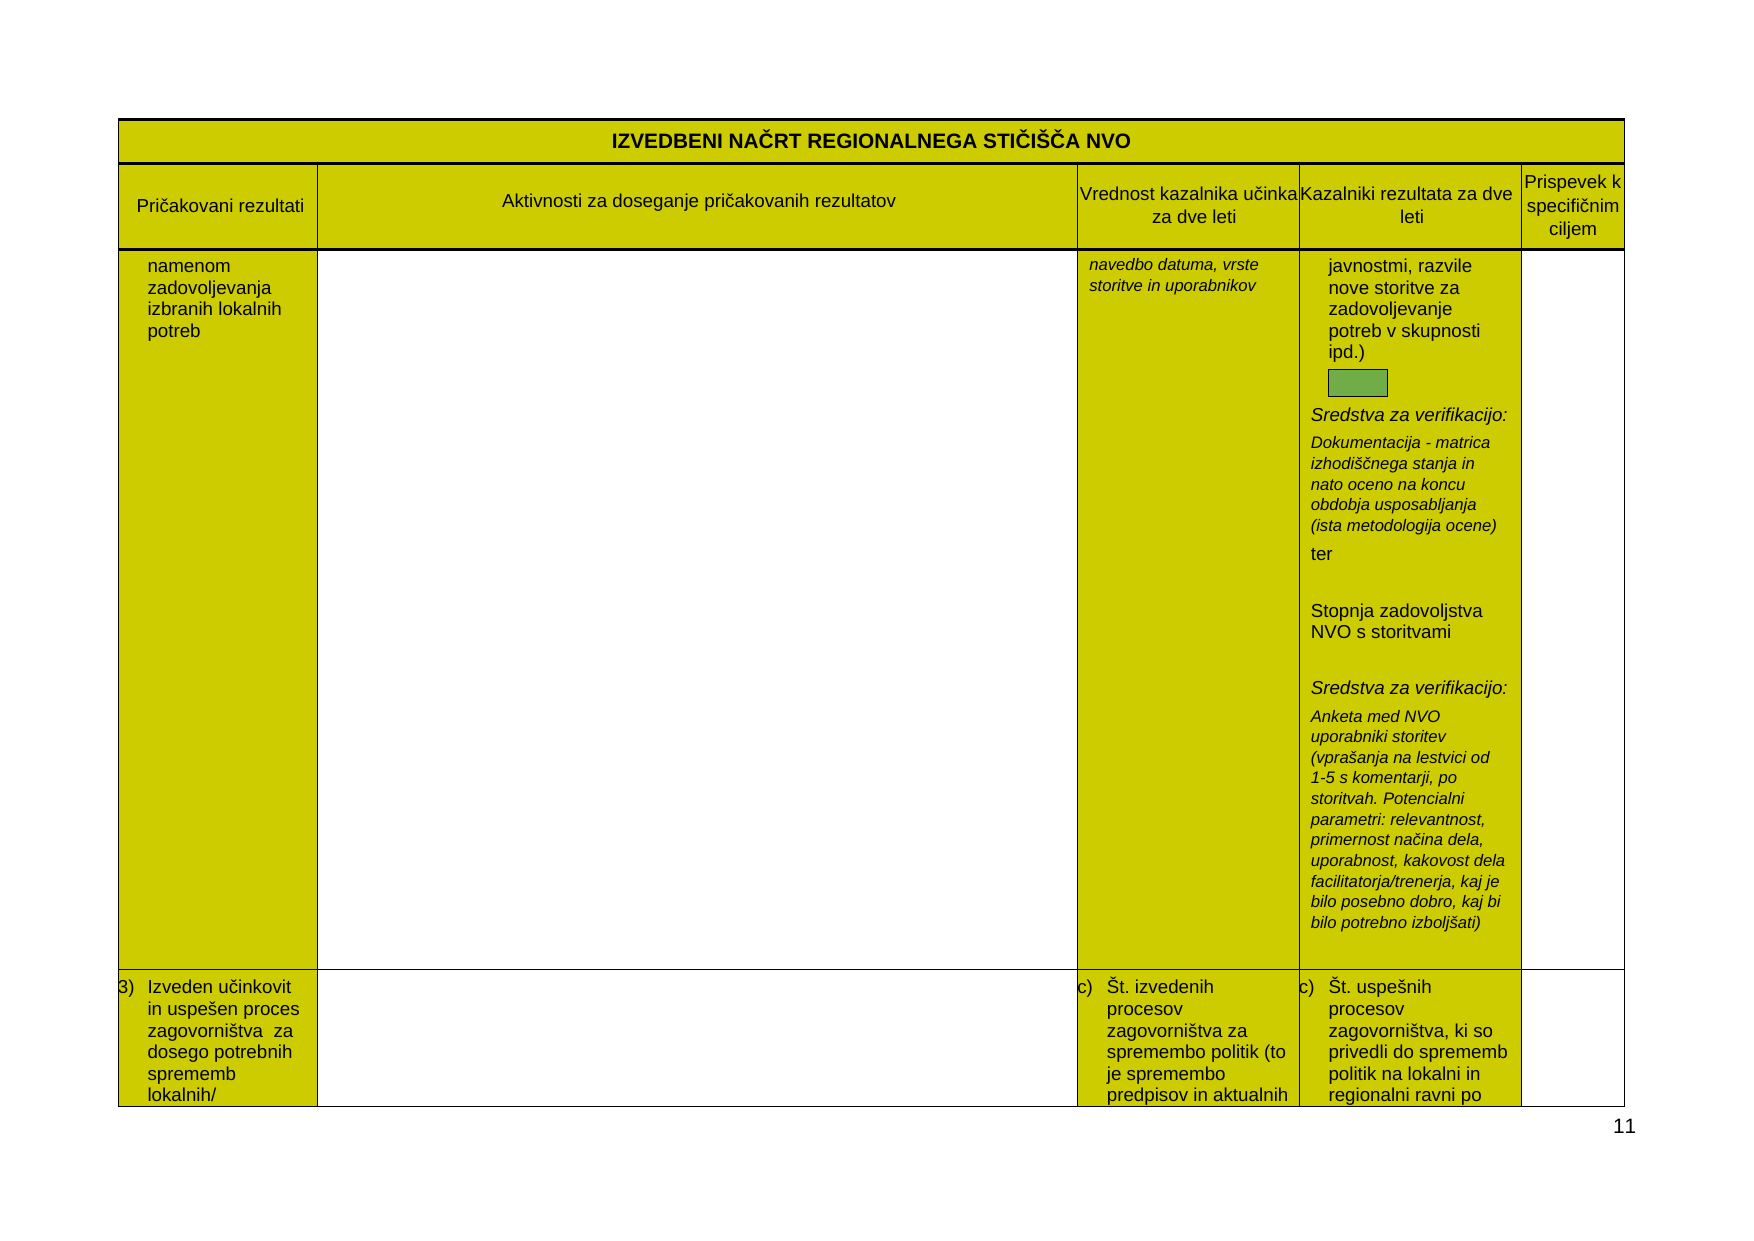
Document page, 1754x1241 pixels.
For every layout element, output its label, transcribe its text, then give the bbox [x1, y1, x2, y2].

table_cell [318, 970, 1077, 1106]
table_cell Pričakovani rezultati [119, 165, 317, 248]
table_cell [318, 251, 1077, 969]
table_cell Aktivnosti za doseganje pričakovanih rezultatov [318, 165, 1077, 248]
table_cell [1522, 251, 1624, 969]
table_cell [1522, 970, 1624, 1106]
table_cell Prispevek k specifičnim ciljem [1522, 165, 1624, 248]
table_cell Kazalniki rezultata za dve leti [1300, 165, 1521, 248]
table_header IZVEDBENI NAČRT REGIONALNEGA STIČIŠČA NVO [119, 121, 1624, 162]
table_cell Vrednost kazalnika učinka za dve leti [1078, 165, 1299, 248]
